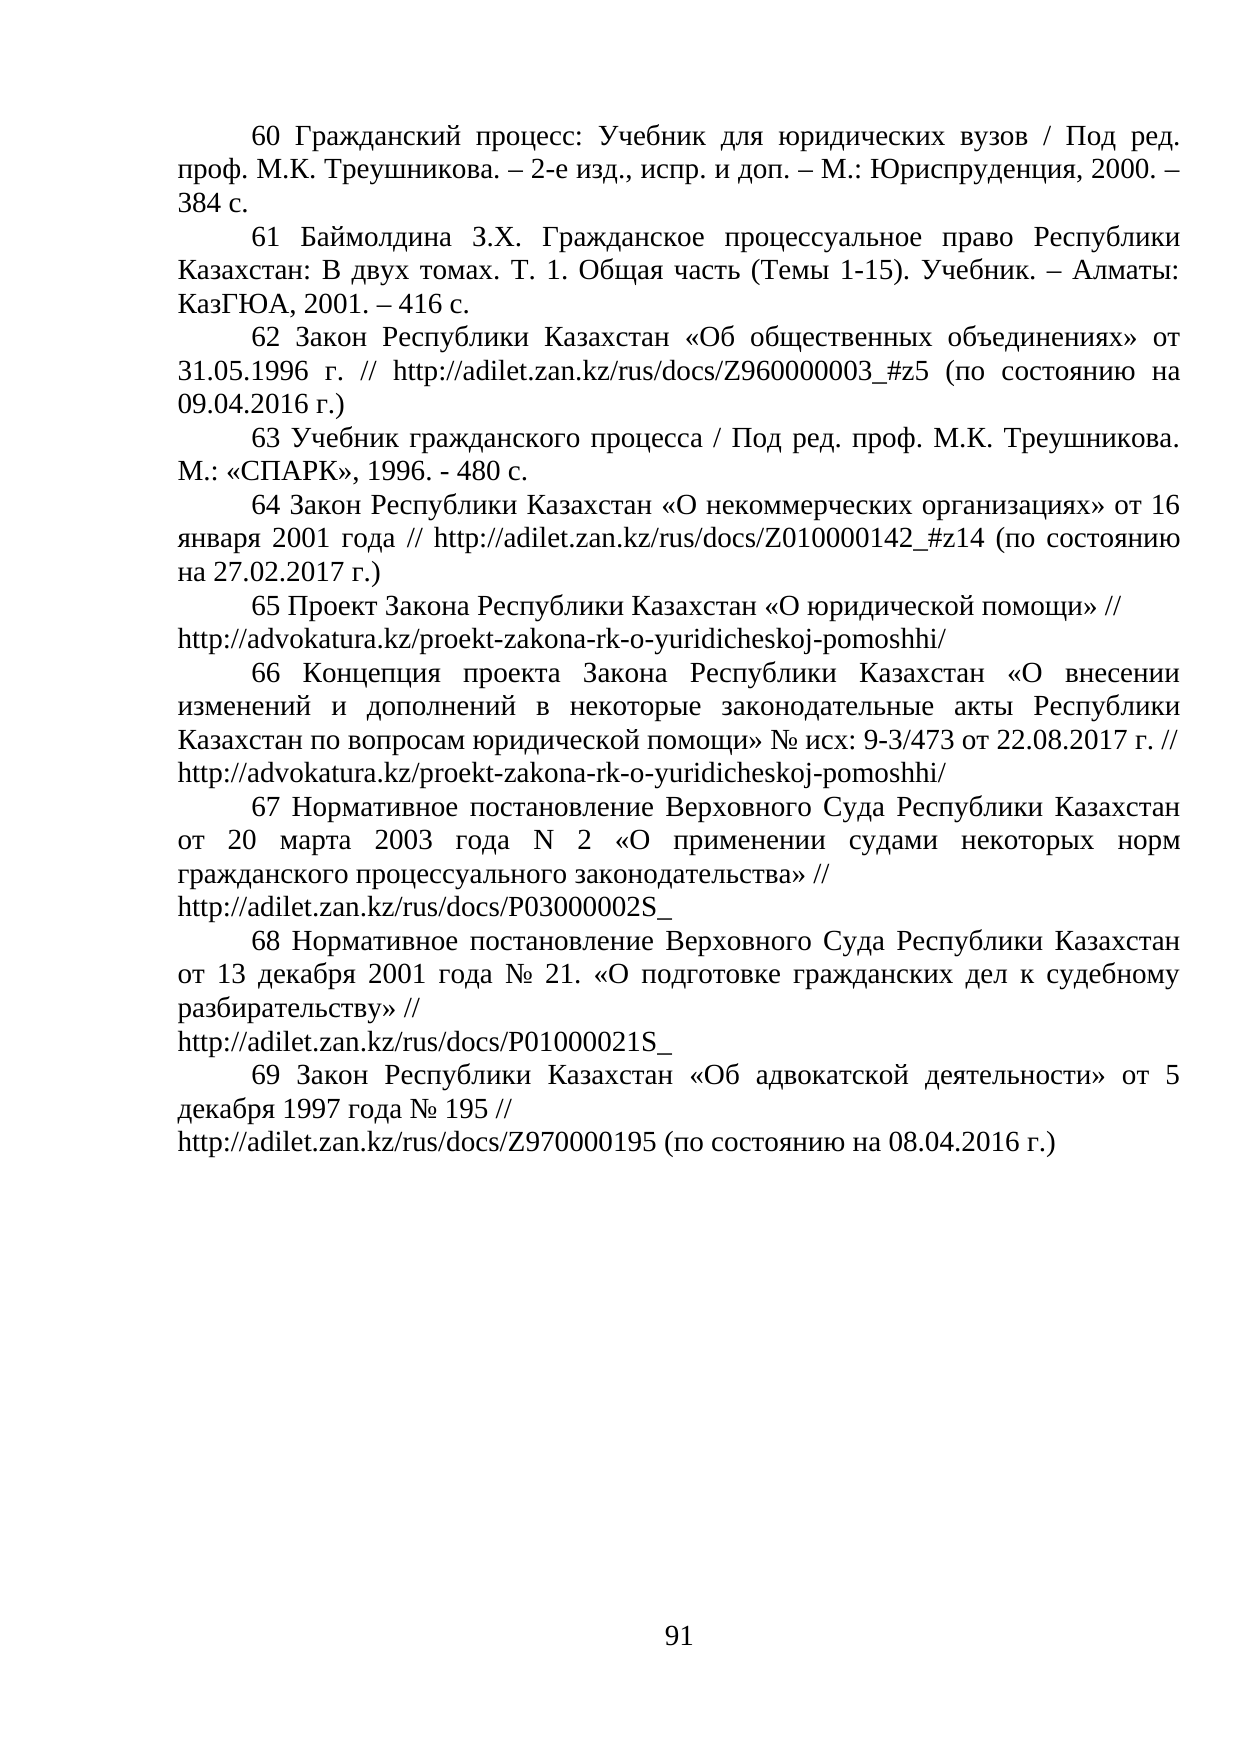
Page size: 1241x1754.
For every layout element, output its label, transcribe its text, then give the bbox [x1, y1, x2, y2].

text http://adilet.zan.kz/rus/docs/Z970000195 (по состоянию на 08.04.2016 г.) [177, 1124, 1181, 1158]
text http://advokatura.kz/proekt-zakona-rk-o-yuridicheskoj-pomoshhi/ [177, 621, 1181, 655]
text http://adilet.zan.kz/rus/docs/P01000021S_ [177, 1024, 1181, 1057]
text 68 Нормативное постановление Верховного Суда Республики Казахстан от 13 декабря 2001 года № 21. «О подготовке гражданских дел к судебному разбирательству» // [177, 923, 1181, 1024]
text 69 Закон Республики Казахстан «Об адвокатской деятельности» от 5 декабря 1997 года № 195 // [177, 1057, 1181, 1124]
text 62 Закон Республики Казахстан «Об общественных объединениях» от 31.05.1996 г. // http://adilet.zan.kz/rus/docs/Z960000003_#z5 (по состоянию на 09.04.2016 г.) [177, 319, 1181, 420]
text 65 Проект Закона Республики Казахстан «О юридической помощи» // [177, 588, 1181, 621]
text 64 Закон Республики Казахстан «О некоммерческих организациях» от 16 января 2001 года // http://adilet.zan.kz/rus/docs/Z010000142_#z14 (по состоянию на 27.02.2017 г.) [177, 487, 1181, 588]
text 61 Баймолдина З.Х. Гражданское процессуальное право Республики Казахстан: В двух томах. Т. 1. Общая часть (Темы 1-15). Учебник. – Алматы: КазГЮА, 2001. – 416 с. [177, 219, 1181, 319]
text 63 Учебник гражданского процесса / Под ред. проф. М.К. Треушникова. М.: «СПАРК», 1996. - 480 с. [177, 420, 1181, 487]
text 60 Гражданский процесс: Учебник для юридических вузов / Под ред. проф. М.К. Треушникова. – 2-е изд., испр. и доп. – М.: Юриспруденция, 2000. – 384 с. [177, 118, 1181, 219]
text http://adilet.zan.kz/rus/docs/P03000002S_ [177, 889, 1181, 923]
text 66 Концепция проекта Закона Республики Казахстан «О внесении изменений и дополнений в некоторые законодательные акты Республики Казахстан по вопросам юридической помощи» № исх: 9-3/473 от 22.08.2017 г. // [177, 655, 1181, 755]
text http://advokatura.kz/proekt-zakona-rk-o-yuridicheskoj-pomoshhi/ [177, 755, 1181, 789]
text 67 Нормативное постановление Верховного Суда Республики Казахстан от 20 марта 2003 года N 2 «О применении судами некоторых норм гражданского процессуального законодательства» // [177, 789, 1181, 889]
